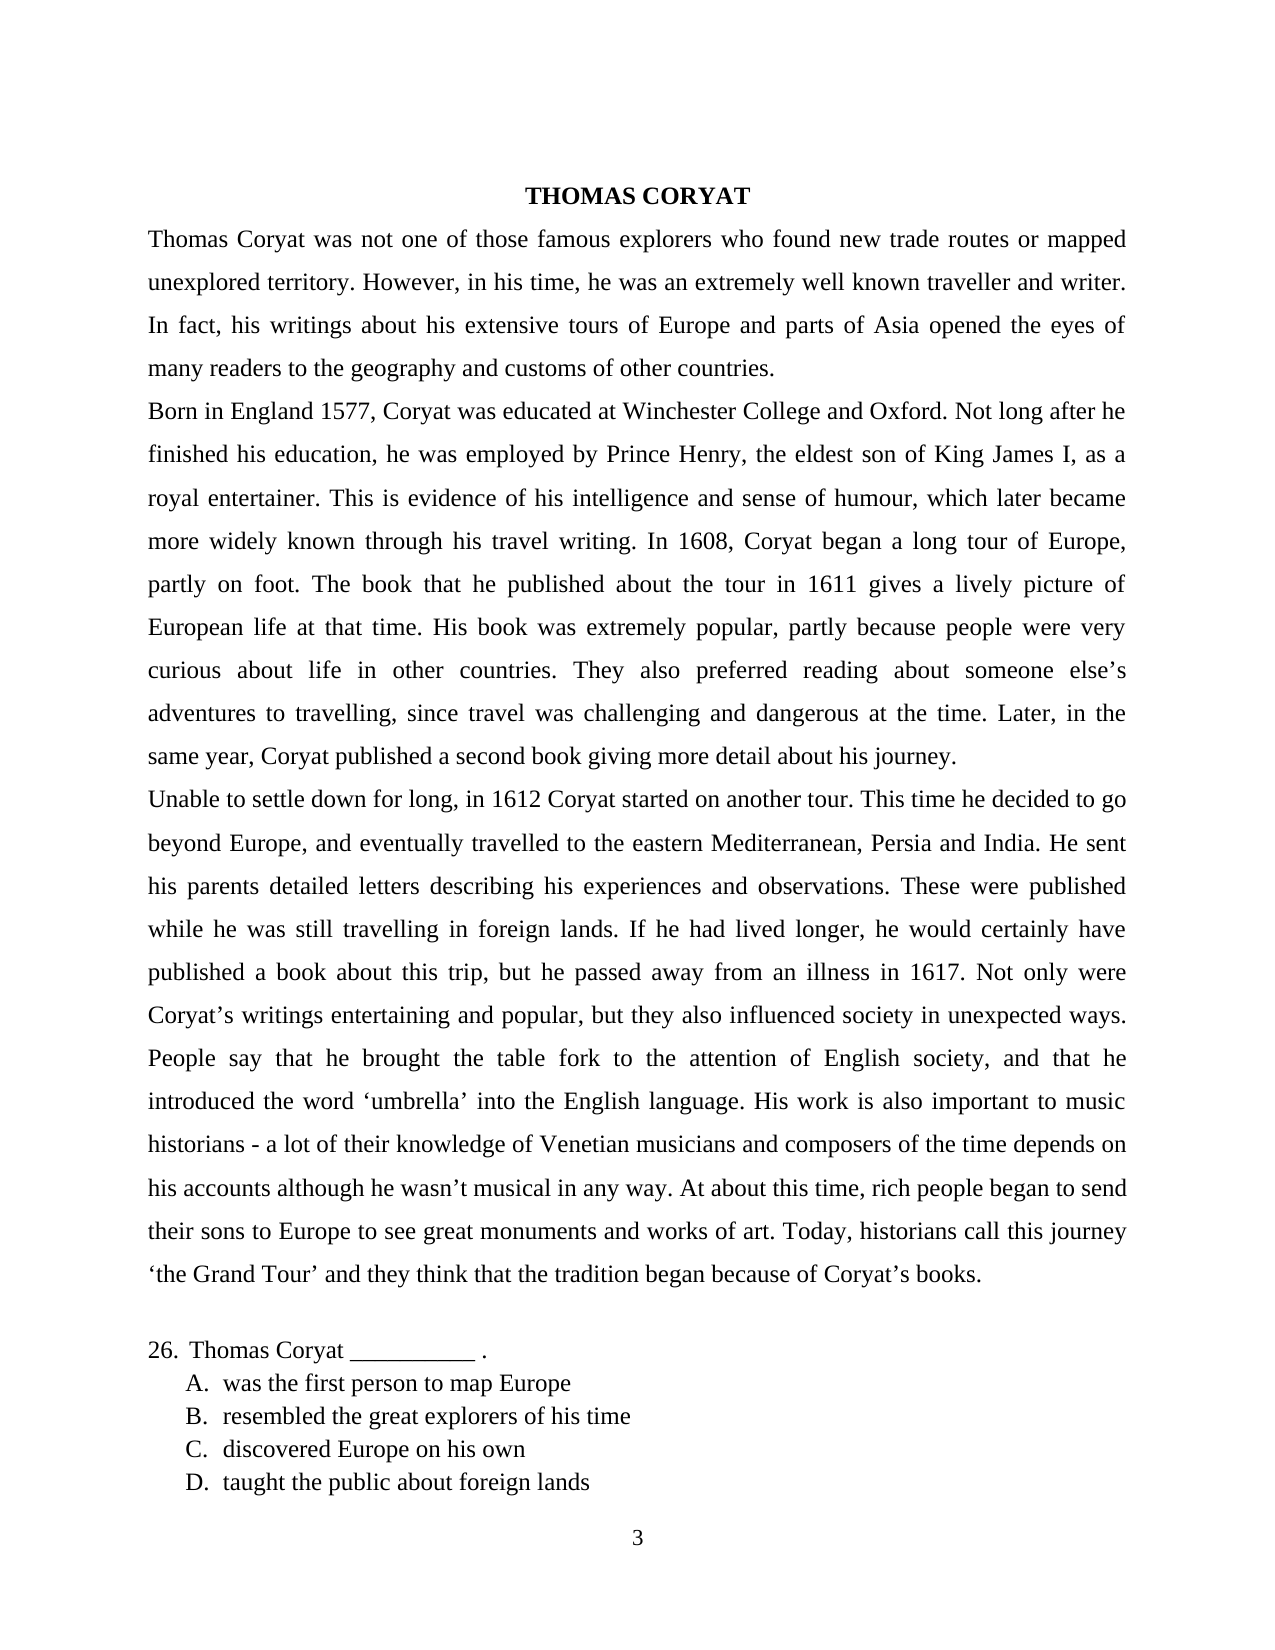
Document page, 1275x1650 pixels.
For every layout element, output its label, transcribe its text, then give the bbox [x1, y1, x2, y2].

list discovered Europe on his own [185, 1434, 1127, 1463]
list Thomas Coryat __________ . [148, 1335, 1127, 1364]
text Born in England 1577, Coryat was educated at Winchester College and Oxford. Not long after he finished his education, he was employed by Prince Henry, the eldest son of King James I, as a royal entertainer. This is evidence of his intelligence and sense of humour, which later became more widely known through his travel writing. In 1608, Coryat began a long tour of Europe, partly on foot. The book that he published about the tour in 1611 gives a lively picture of European life at that time. His book was extremely popular, partly because people were very curious about life in other countries. They also preferred reading about someone else’s adventures to travelling, since travel was challenging and dangerous at the time. Later, in the same year, Coryat published a second book giving more detail about his journey. [148, 396, 1127, 770]
list was the first person to map Europe [185, 1368, 1127, 1397]
text Unable to settle down for long, in 1612 Coryat started on another tour. This time he decided to go beyond Europe, and eventually travelled to the eastern Mediterranean, Persia and India. He sent his parents detailed letters describing his experiences and observations. These were published while he was still travelling in foreign lands. If he had lived longer, he would certainly have published a book about this trip, but he passed away from an illness in 1617. Not only were Coryat’s writings entertaining and popular, but they also influenced society in unexpected ways. People say that he brought the table fork to the attention of English society, and that he introduced the word ‘umbrella’ into the English language. His work is also important to music historians - a lot of their knowledge of Venetian musicians and composers of the time depends on his accounts although he wasn’t musical in any way. At about this time, rich people began to send their sons to Europe to see great monuments and works of art. Today, historians call this journey ‘the Grand Tour’ and they think that the tradition began because of Coryat’s books. [148, 784, 1127, 1288]
text THOMAS CORYAT [148, 181, 1127, 209]
list resembled the great explorers of his time [185, 1401, 1127, 1430]
text Thomas Coryat was not one of those famous explorers who found new trade routes or mapped unexplored territory. However, in his time, he was an extremely well known traveller and writer. In fact, his writings about his extensive tours of Europe and parts of Asia opened the eyes of many readers to the geography and customs of other countries. [148, 224, 1127, 382]
list taught the public about foreign lands [185, 1467, 1127, 1496]
